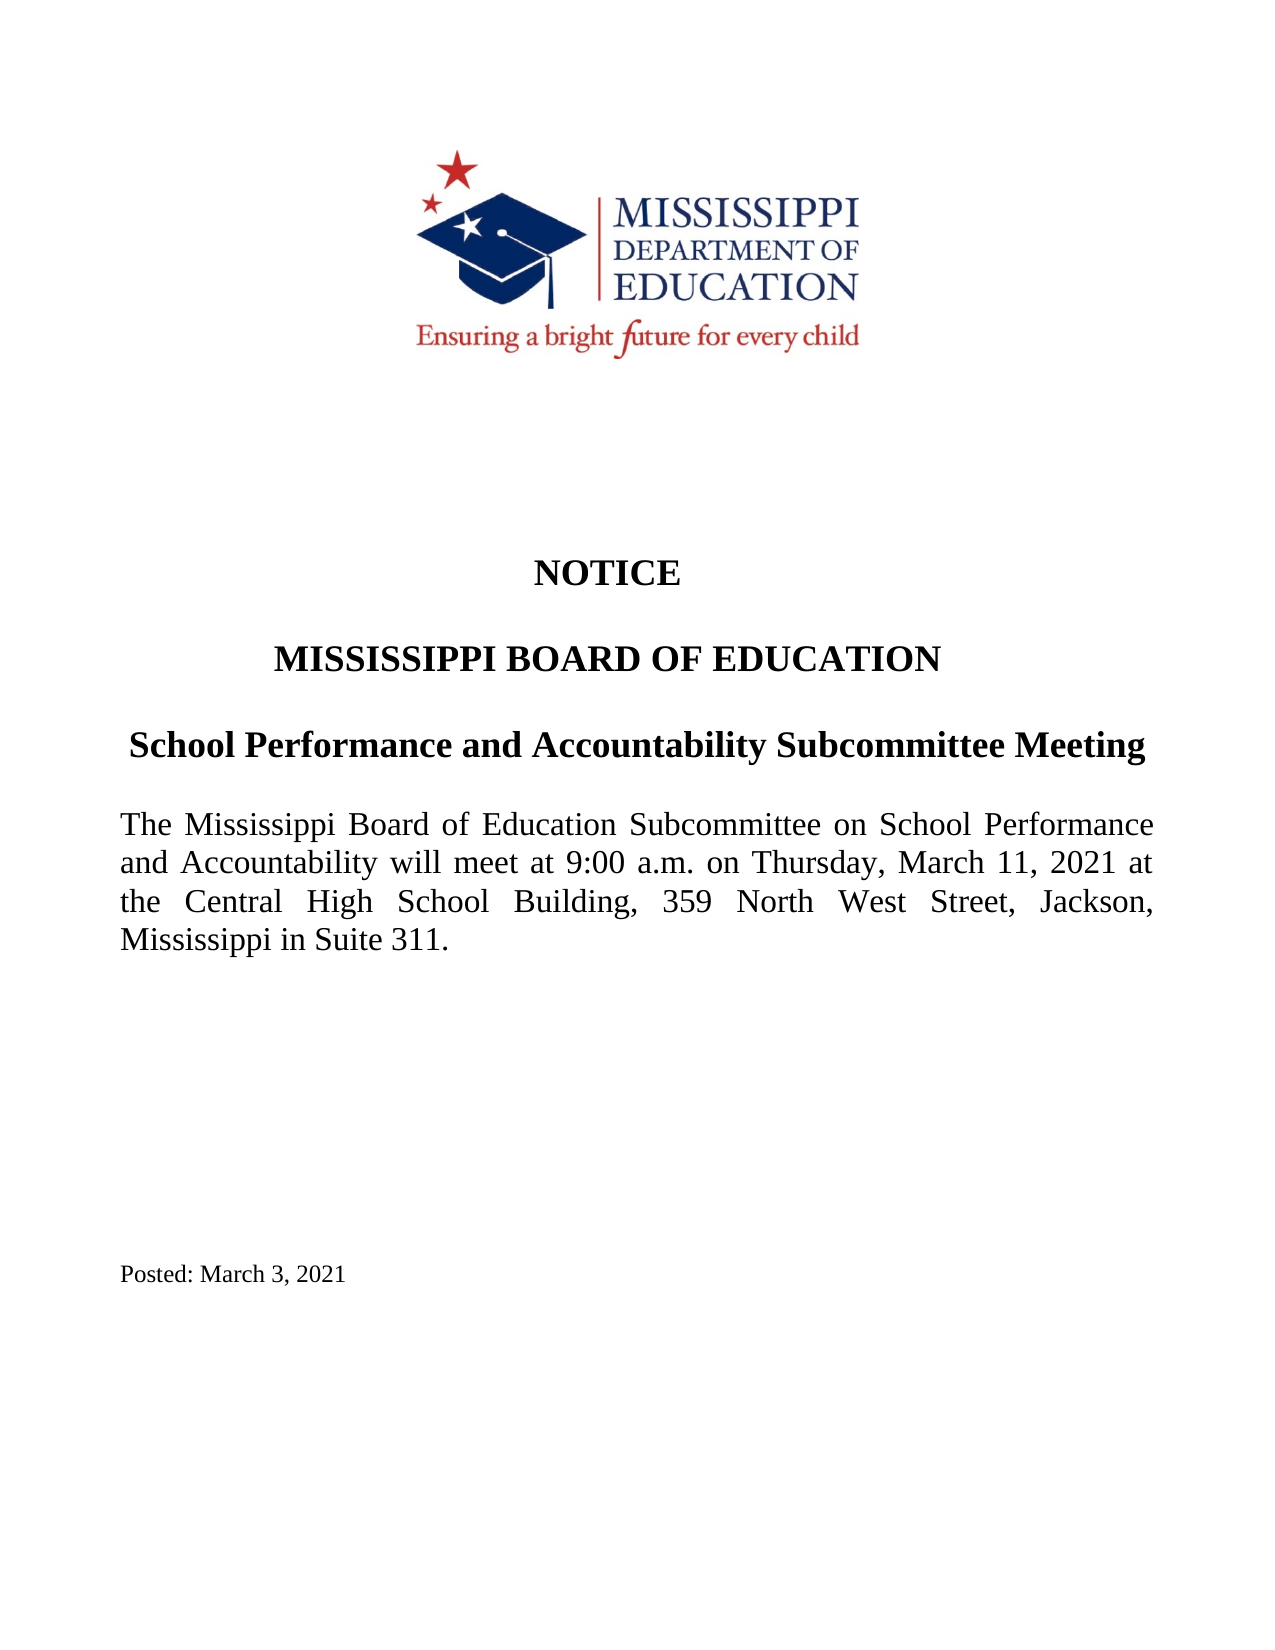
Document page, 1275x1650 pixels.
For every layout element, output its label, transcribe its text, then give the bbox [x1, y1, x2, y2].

picture [416, 150, 859, 359]
text NOTICE [120, 550, 1155, 593]
text School Performance and Accountability Subcommittee Meeting [120, 723, 1155, 766]
text MISSISSIPPI BOARD OF EDUCATION [120, 637, 1155, 680]
text The Mississippi Board of Education Subcommittee on School Performance and Accountability will meet at 9:00 a.m. on Thursday, March 11, 2021 at the Central High School Building, 359 North West Street, Jackson, Mississippi in Suite 311. [120, 804, 1155, 958]
text Posted: March 3, 2021 [120, 1259, 1155, 1288]
